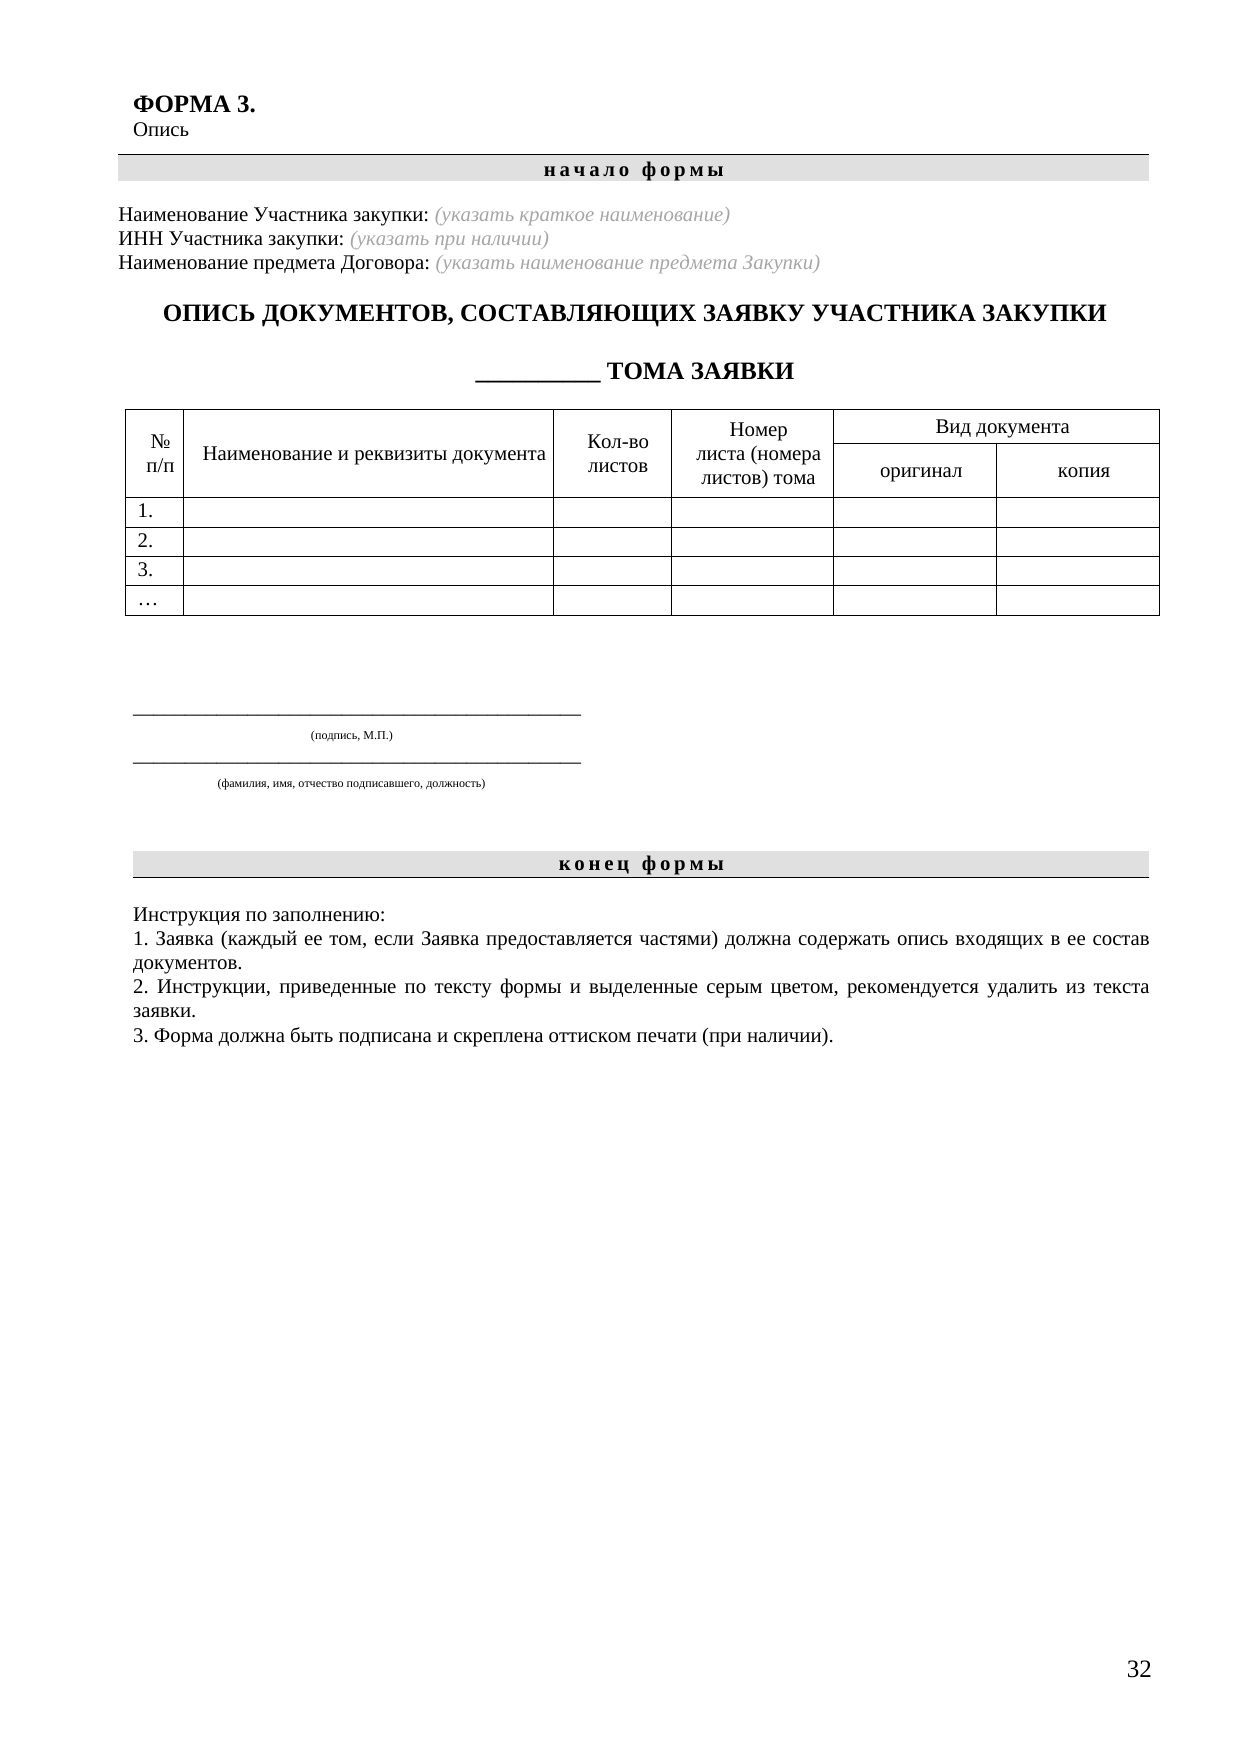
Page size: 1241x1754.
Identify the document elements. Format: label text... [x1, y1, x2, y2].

text конец формы [133, 851, 1149, 877]
table_cell копия [997, 444, 1159, 497]
table_cell [672, 498, 833, 527]
table_cell [554, 586, 671, 614]
table_header № п/п [126, 410, 183, 497]
table_header Кол-во листов [554, 410, 671, 497]
table_header Наименование и реквизиты документа [184, 410, 553, 497]
text Наименование предмета Договора: (указать наименование предмета Закупки) [118, 250, 1152, 274]
text Опись [133, 117, 1152, 141]
table_cell [554, 557, 671, 585]
table_cell [554, 528, 671, 556]
table_cell [672, 528, 833, 556]
text ___________________________________________ [133, 694, 1152, 718]
text __________ ТОМА ЗАЯВКИ [118, 356, 1152, 384]
text Инструкция по заполнению: [133, 902, 1152, 926]
table_cell [997, 557, 1159, 585]
table_cell [997, 528, 1159, 556]
table_cell [997, 498, 1159, 527]
table_cell [834, 557, 996, 585]
table_header Номер листа (номера листов) тома [672, 410, 833, 497]
text 2. Инструкции, приведенные по тексту формы и выделенные серым цветом, рекомендуется удалить из текста заявки. [133, 974, 1152, 1022]
table_cell [834, 586, 996, 614]
text ИНН Участника закупки: (указать при наличии) [118, 226, 1152, 250]
table_cell [834, 528, 996, 556]
table_cell [834, 498, 996, 527]
table_cell [184, 586, 553, 614]
table_cell 3. [126, 557, 183, 585]
table_cell 2. [126, 528, 183, 556]
table_cell [184, 498, 553, 527]
text начало формы [118, 155, 1149, 181]
text 1. Заявка (каждый ее том, если Заявка предоставляется частями) должна содержать опись входящих в ее состав документов. [133, 926, 1152, 974]
text ОПИСЬ ДОКУМЕНТОВ, СОСТАВЛЯЮЩИХ ЗАЯВКУ УЧАСТНИКА ЗАКУПКИ [118, 298, 1152, 327]
table_header Вид документа [834, 410, 1159, 443]
table_cell [184, 528, 553, 556]
text Наименование Участника закупки: (указать краткое наименование) [118, 202, 1152, 226]
table_cell 1. [126, 498, 183, 527]
table_cell [554, 498, 671, 527]
text (фамилия, имя, отчество подписавшего, должность) [133, 766, 1152, 790]
table_cell [672, 557, 833, 585]
text ФОРМА 3. [133, 89, 1152, 117]
table_cell … [126, 586, 183, 614]
text ___________________________________________ [133, 742, 1152, 766]
table_cell [672, 586, 833, 614]
text (подпись, М.П.) [133, 718, 1152, 742]
table_cell оригинал [834, 444, 996, 497]
text 3. Форма должна быть подписана и скреплена оттиском печати (при наличии). [133, 1022, 1152, 1047]
table_cell [184, 557, 553, 585]
table_cell [997, 586, 1159, 614]
